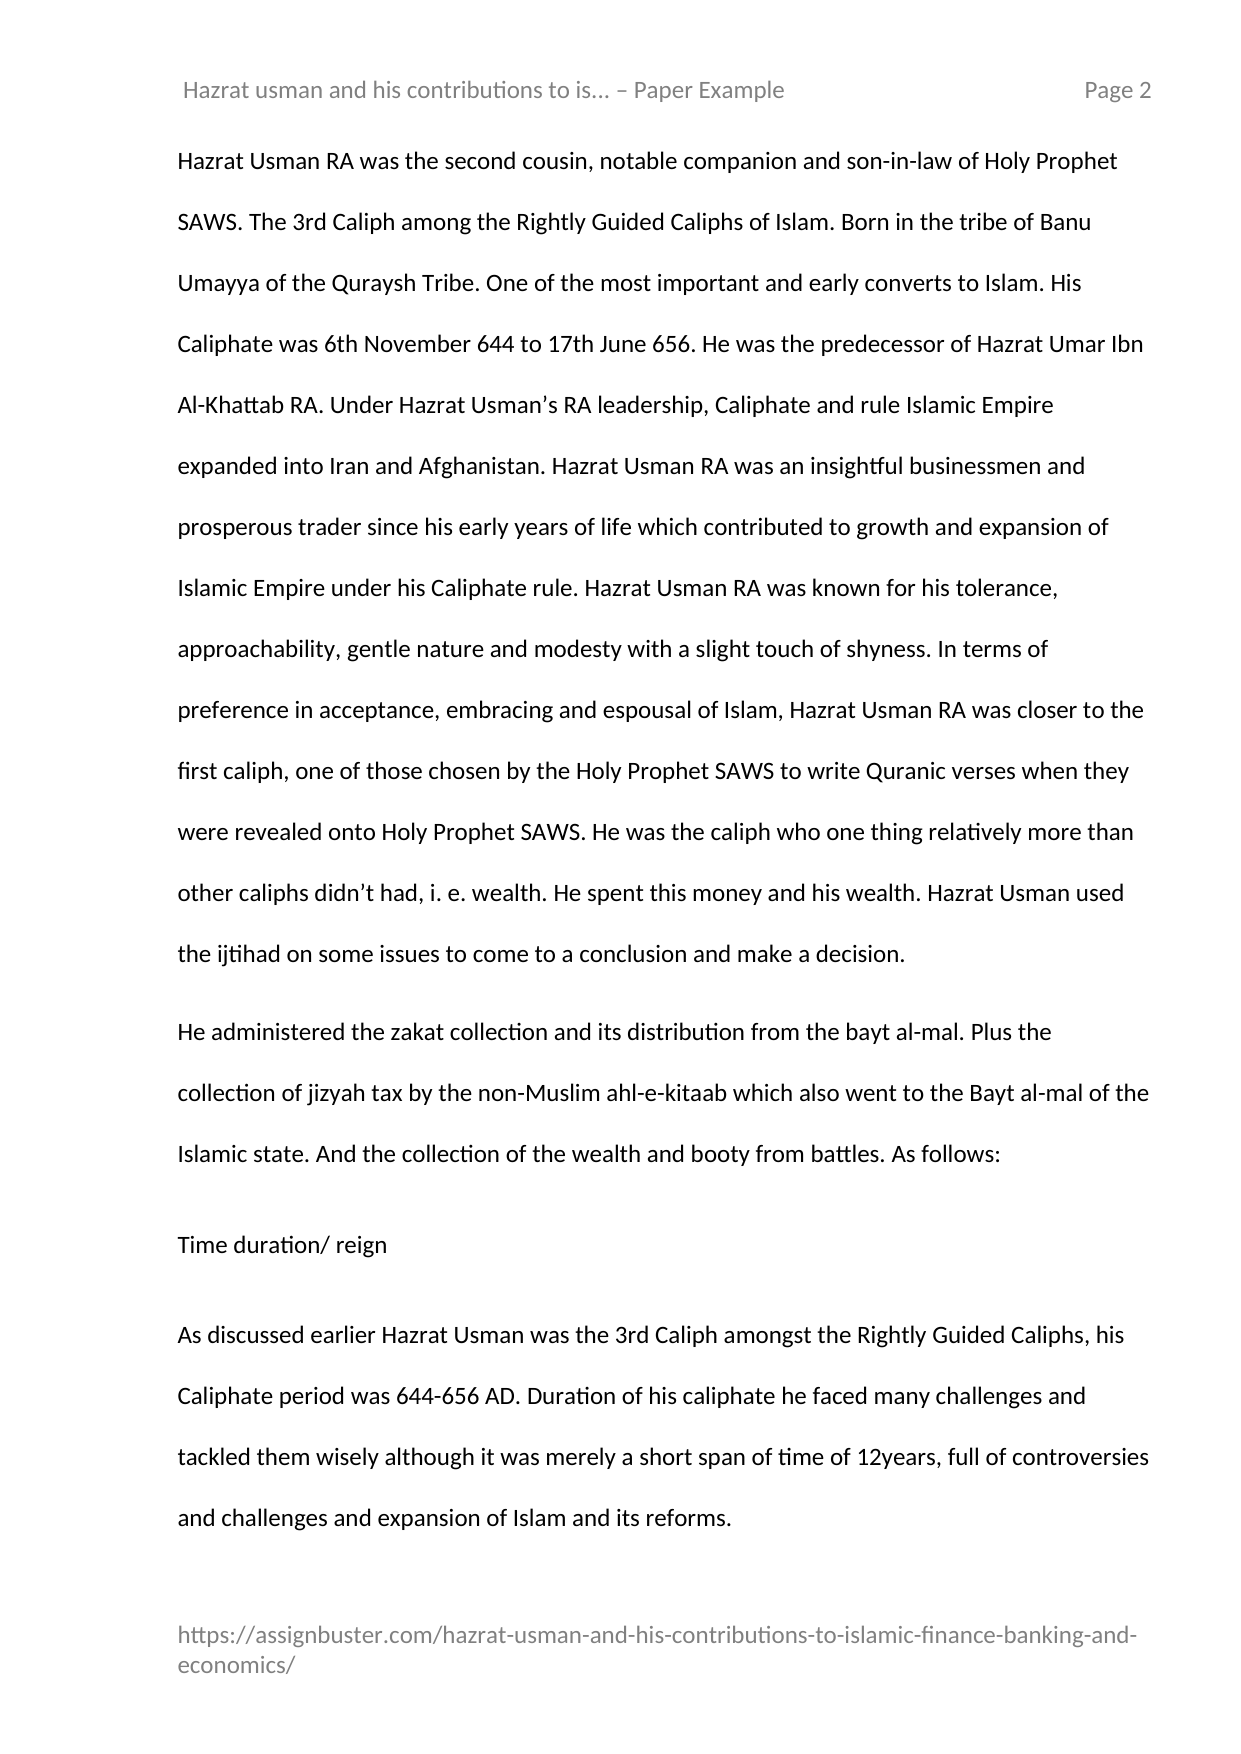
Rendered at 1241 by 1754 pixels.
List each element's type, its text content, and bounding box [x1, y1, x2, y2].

text As discussed earlier Hazrat Usman was the 3rd Caliph amongst the Rightly Guided Caliphs, his Caliphate period was 644-656 AD. Duration of his caliphate he faced many challenges and tackled them wisely although it was merely a short span of time of 12years, full of controversies and challenges and expansion of Islam and its reforms. [177, 1319, 1152, 1533]
text Hazrat Usman RA was the second cousin, notable companion and son-in-law of Holy Prophet SAWS. The 3rd Caliph among the Rightly Guided Caliphs of Islam. Born in the tribe of Banu Umayya of the Quraysh Tribe. One of the most important and early converts to Islam. His Caliphate was 6th November 644 to 17th June 656. He was the predecessor of Hazrat Umar Ibn Al-Khattab RA. Under Hazrat Usman’s RA leadership, Caliphate and rule Islamic Empire expanded into Iran and Afghanistan. Hazrat Usman RA was an insightful businessmen and prosperous trader since his early years of life which contributed to growth and expansion of Islamic Empire under his Caliphate rule. Hazrat Usman RA was known for his tolerance, approachability, gentle nature and modesty with a slight touch of shyness. In terms of preference in acceptance, embracing and espousal of Islam, Hazrat Usman RA was closer to the first caliph, one of those chosen by the Holy Prophet SAWS to write Quranic verses when they were revealed onto Holy Prophet SAWS. He was the caliph who one thing relatively more than other caliphs didn’t had, i. e. wealth. He spent this money and his wealth. Hazrat Usman used the ijtihad on some issues to come to a conclusion and make a decision. [177, 145, 1152, 969]
text He administered the zakat collection and its distribution from the bayt al-mal. Plus the collection of jizyah tax by the non-Muslim ahl-e-kitaab which also went to the Bayt al-mal of the Islamic state. And the collection of the wealth and booty from battles. As follows: [177, 1016, 1152, 1169]
text Time duration/ reign [177, 1229, 1152, 1259]
